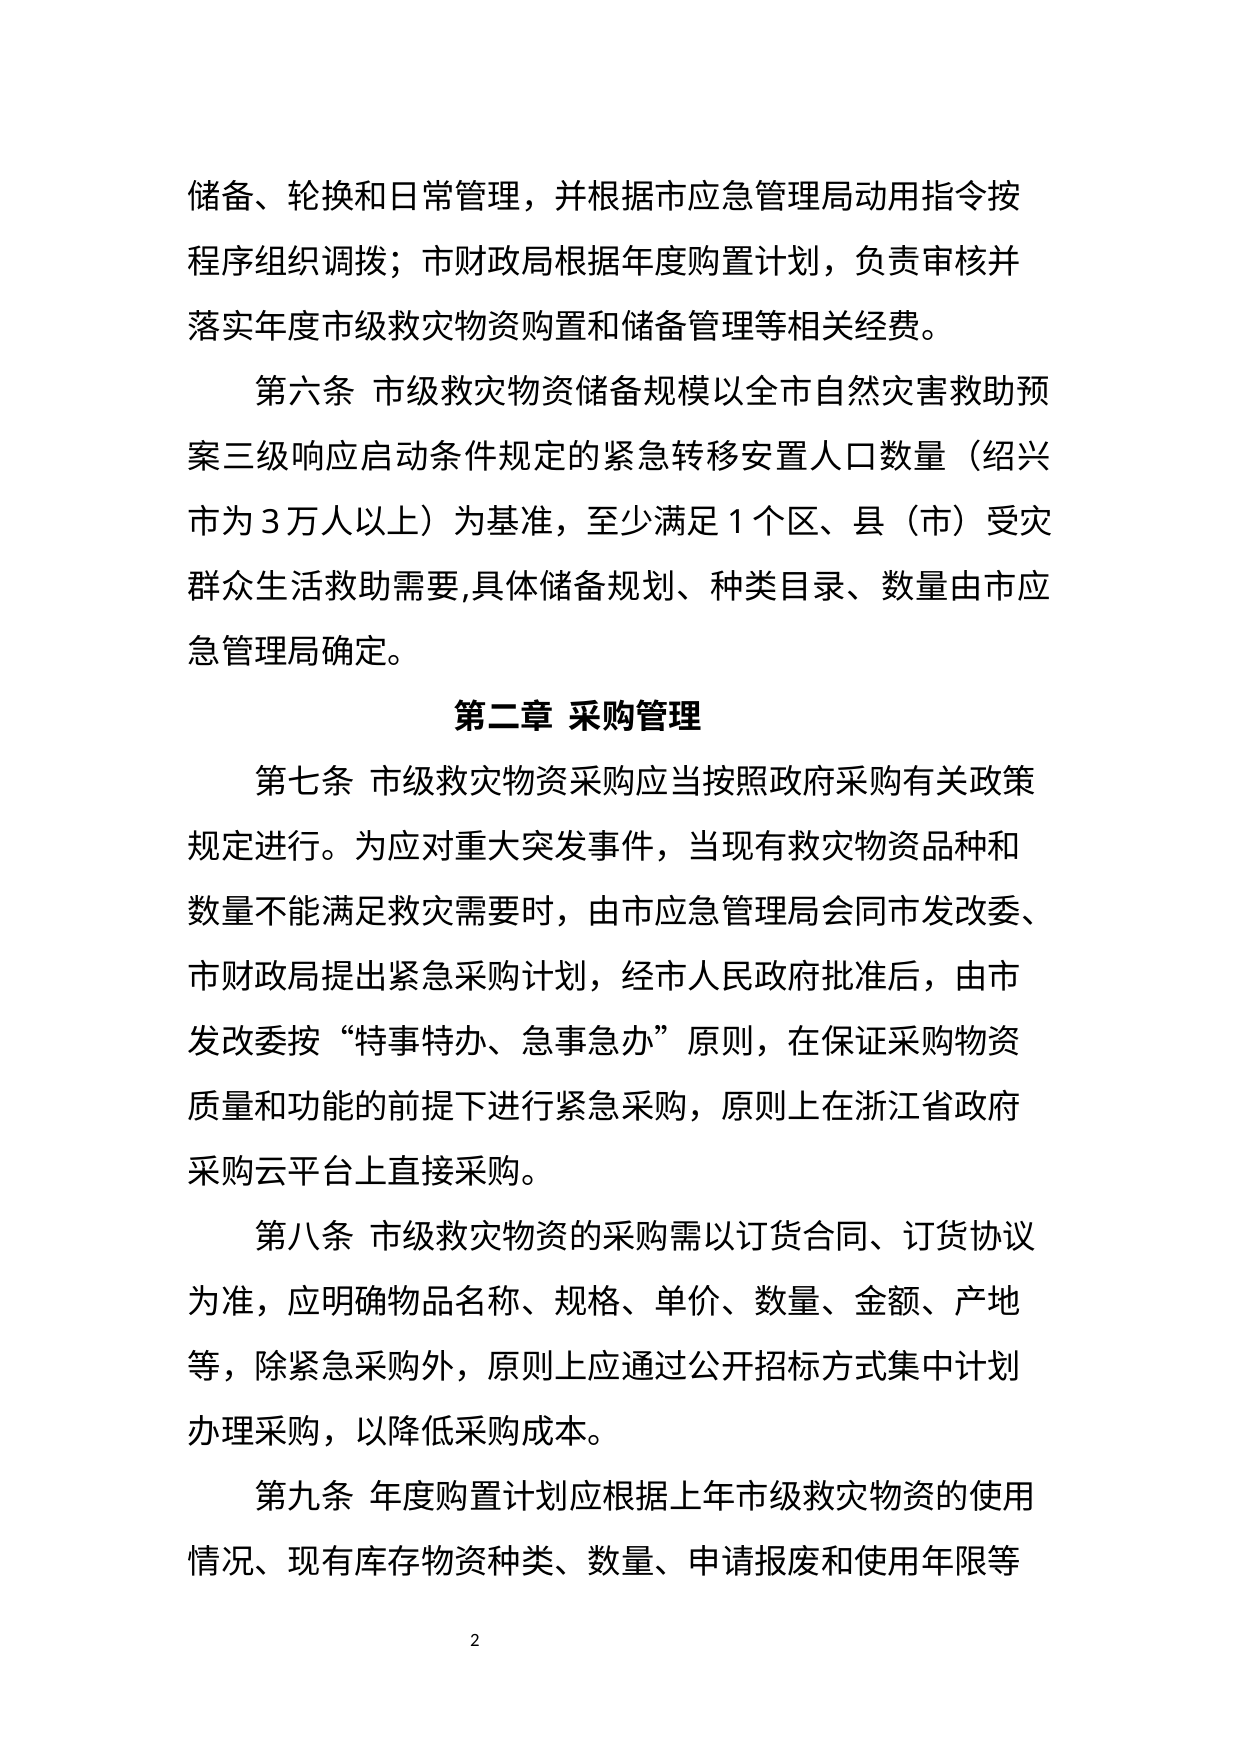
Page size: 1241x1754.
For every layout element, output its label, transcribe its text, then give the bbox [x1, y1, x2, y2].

text 第二章 采购管理 [187, 682, 1053, 747]
text 第七条 市级救灾物资采购应当按照政府采购有关政策规定进行。为应对重大突发事件，当现有救灾物资品种和数量不能满足救灾需要时，由市应急管理局会同市发改委、市财政局提出紧急采购计划，经市人民政府批准后，由市发改委按“特事特办、急事急办”原则，在保证采购物资质量和功能的前提下进行紧急采购，原则上在浙江省政府采购云平台上直接采购。 [187, 747, 1053, 1202]
text 第八条 市级救灾物资的采购需以订货合同、订货协议为准，应明确物品名称、规格、单价、数量、金额、产地等，除紧急采购外，原则上应通过公开招标方式集中计划办理采购，以降低采购成本。 [187, 1202, 1053, 1462]
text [187, 1462, 1053, 1592]
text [187, 162, 1053, 357]
text 第六条 市级救灾物资储备规模以全市自然灾害救助预案三级响应启动条件规定的紧急转移安置人口数量（绍兴市为3万人以上）为基准，至少满足1个区、县（市）受灾群众生活救助需要,具体储备规划、种类目录、数量由市应急管理局确定。 [187, 357, 1053, 682]
